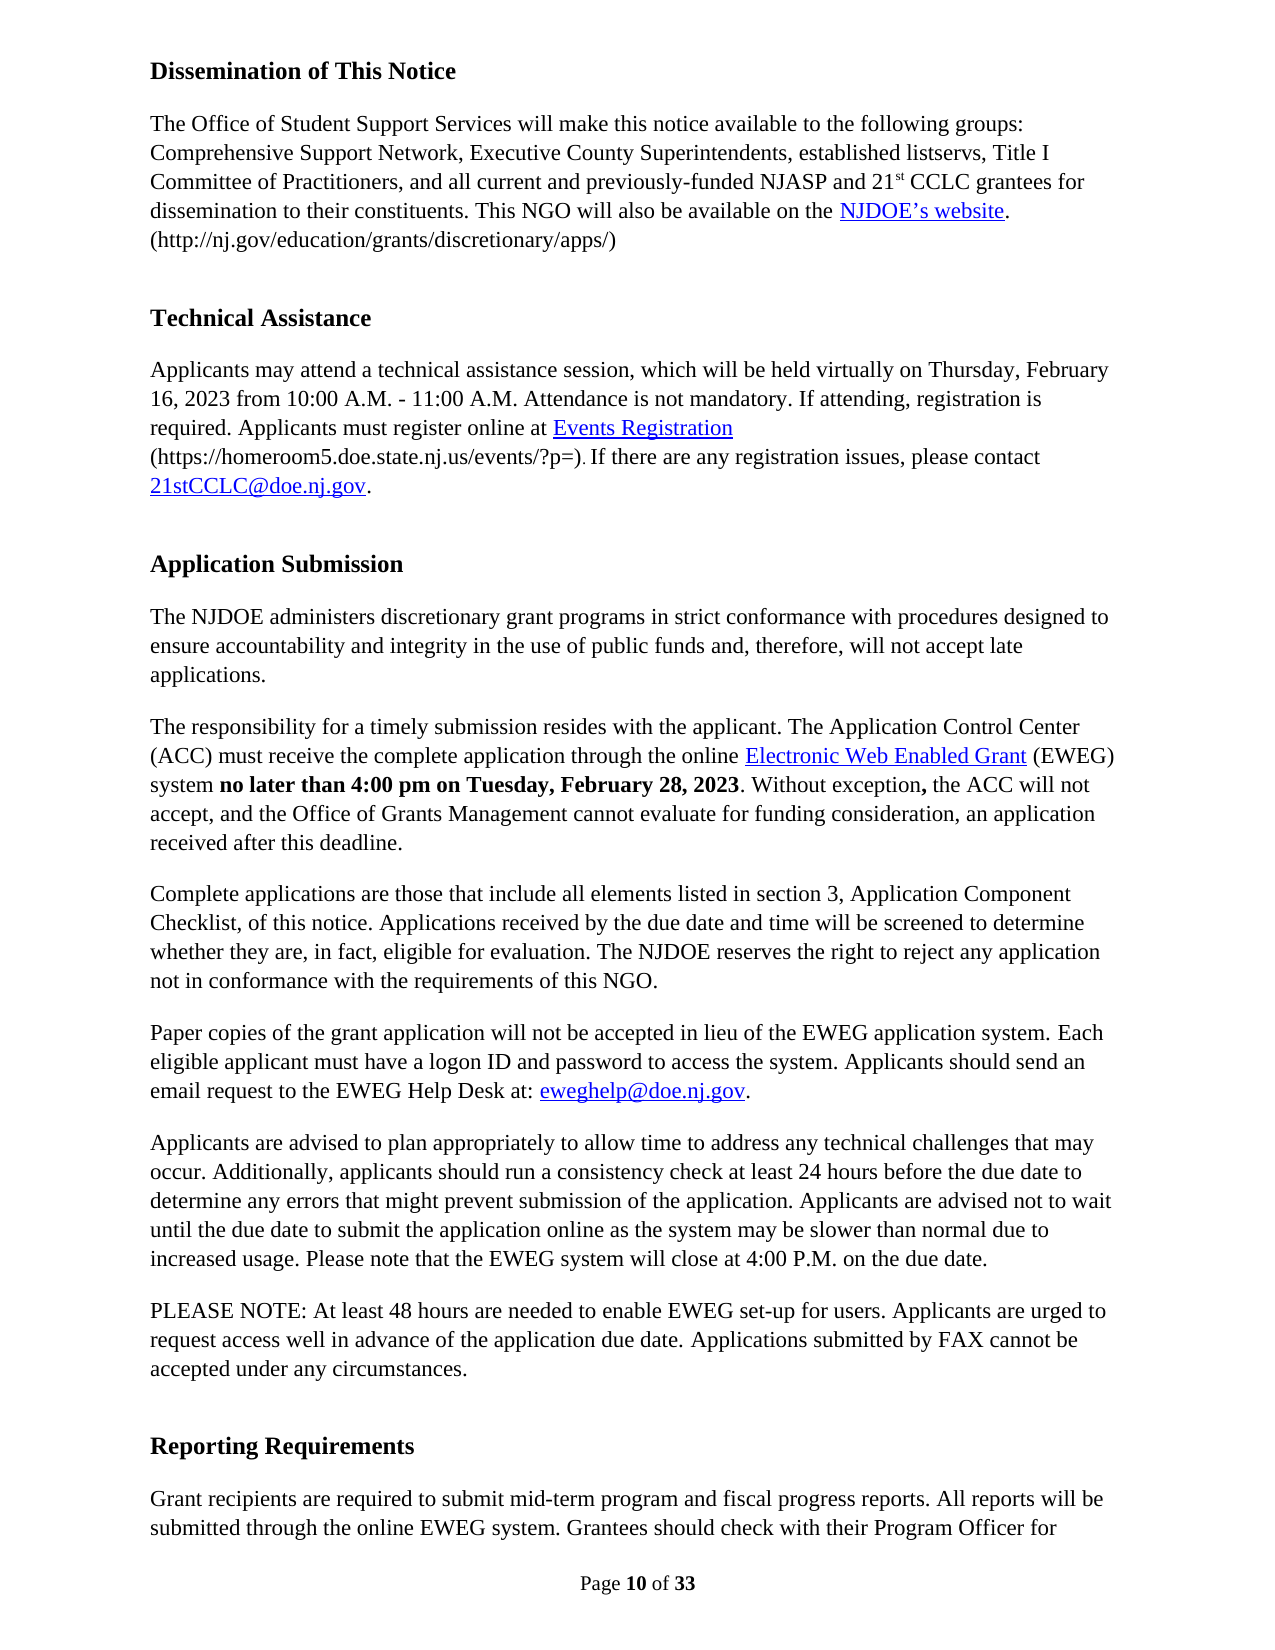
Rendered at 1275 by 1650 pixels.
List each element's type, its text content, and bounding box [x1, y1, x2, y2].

text Paper copies of the grant application will not be accepted in lieu of the EWEG application system. Each eligible applicant must have a logon ID and password to access the system. Applicants should send an email request to the EWEG Help Desk at: eweghelp@doe.nj.gov. [150, 1019, 1125, 1103]
text The Office of Student Support Services will make this notice available to the following groups: Comprehensive Support Network, Executive County Superintendents, established listservs, Title I Committee of Practitioners, and all current and previously-funded NJASP and 21st CCLC grantees for dissemination to their constituents. This NGO will also be available on the NJDOE’s website. (http://nj.gov/education/grants/discretionary/apps/) [150, 110, 1125, 252]
subtitle Technical Assistance [150, 303, 1125, 331]
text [150, 1485, 1125, 1541]
subtitle Application Submission [150, 549, 1125, 578]
text Applicants may attend a technical assistance session, which will be held virtually on Thursday, February 16, 2023 from 10:00 A.M. - 11:00 A.M. Attendance is not mandatory. If attending, registration is required. Applicants must register online at Events Registration (https://homeroom5.doe.state.nj.us/events/?p=). If there are any registration issues, please contact 21stCCLC@doe.nj.gov. [150, 356, 1125, 499]
text The NJDOE administers discretionary grant programs in strict conformance with procedures designed to ensure accountability and integrity in the use of public funds and, therefore, will not accept late applications. [150, 603, 1125, 687]
text PLEASE NOTE: At least 48 hours are needed to enable EWEG set-up for users. Applicants are urged to request access well in advance of the application due date. Applications submitted by FAX cannot be accepted under any circumstances. [150, 1297, 1125, 1381]
text Applicants are advised to plan appropriately to allow time to address any technical challenges that may occur. Additionally, applicants should run a consistency check at least 24 hours before the due date to determine any errors that might prevent submission of the application. Applicants are advised not to wait until the due date to submit the application online as the system may be slower than normal due to increased usage. Please note that the EWEG system will close at 4:00 P.M. on the due date. [150, 1129, 1125, 1271]
subtitle Dissemination of This Notice [150, 56, 1125, 85]
text Complete applications are those that include all elements listed in section 3, Application Component Checklist, of this notice. Applications received by the due date and time will be screened to determine whether they are, in fact, eligible for evaluation. The NJDOE reserves the right to reject any application not in conformance with the requirements of this NGO. [150, 880, 1125, 994]
subtitle Reporting Requirements [150, 1431, 1125, 1460]
text The responsibility for a timely submission resides with the applicant. The Application Control Center (ACC) must receive the complete application through the online Electronic Web Enabled Grant (EWEG) system no later than 4:00 pm on Tuesday, February 28, 2023. Without exception, the ACC will not accept, and the Office of Grants Management cannot evaluate for funding consideration, an application received after this deadline. [150, 713, 1125, 855]
